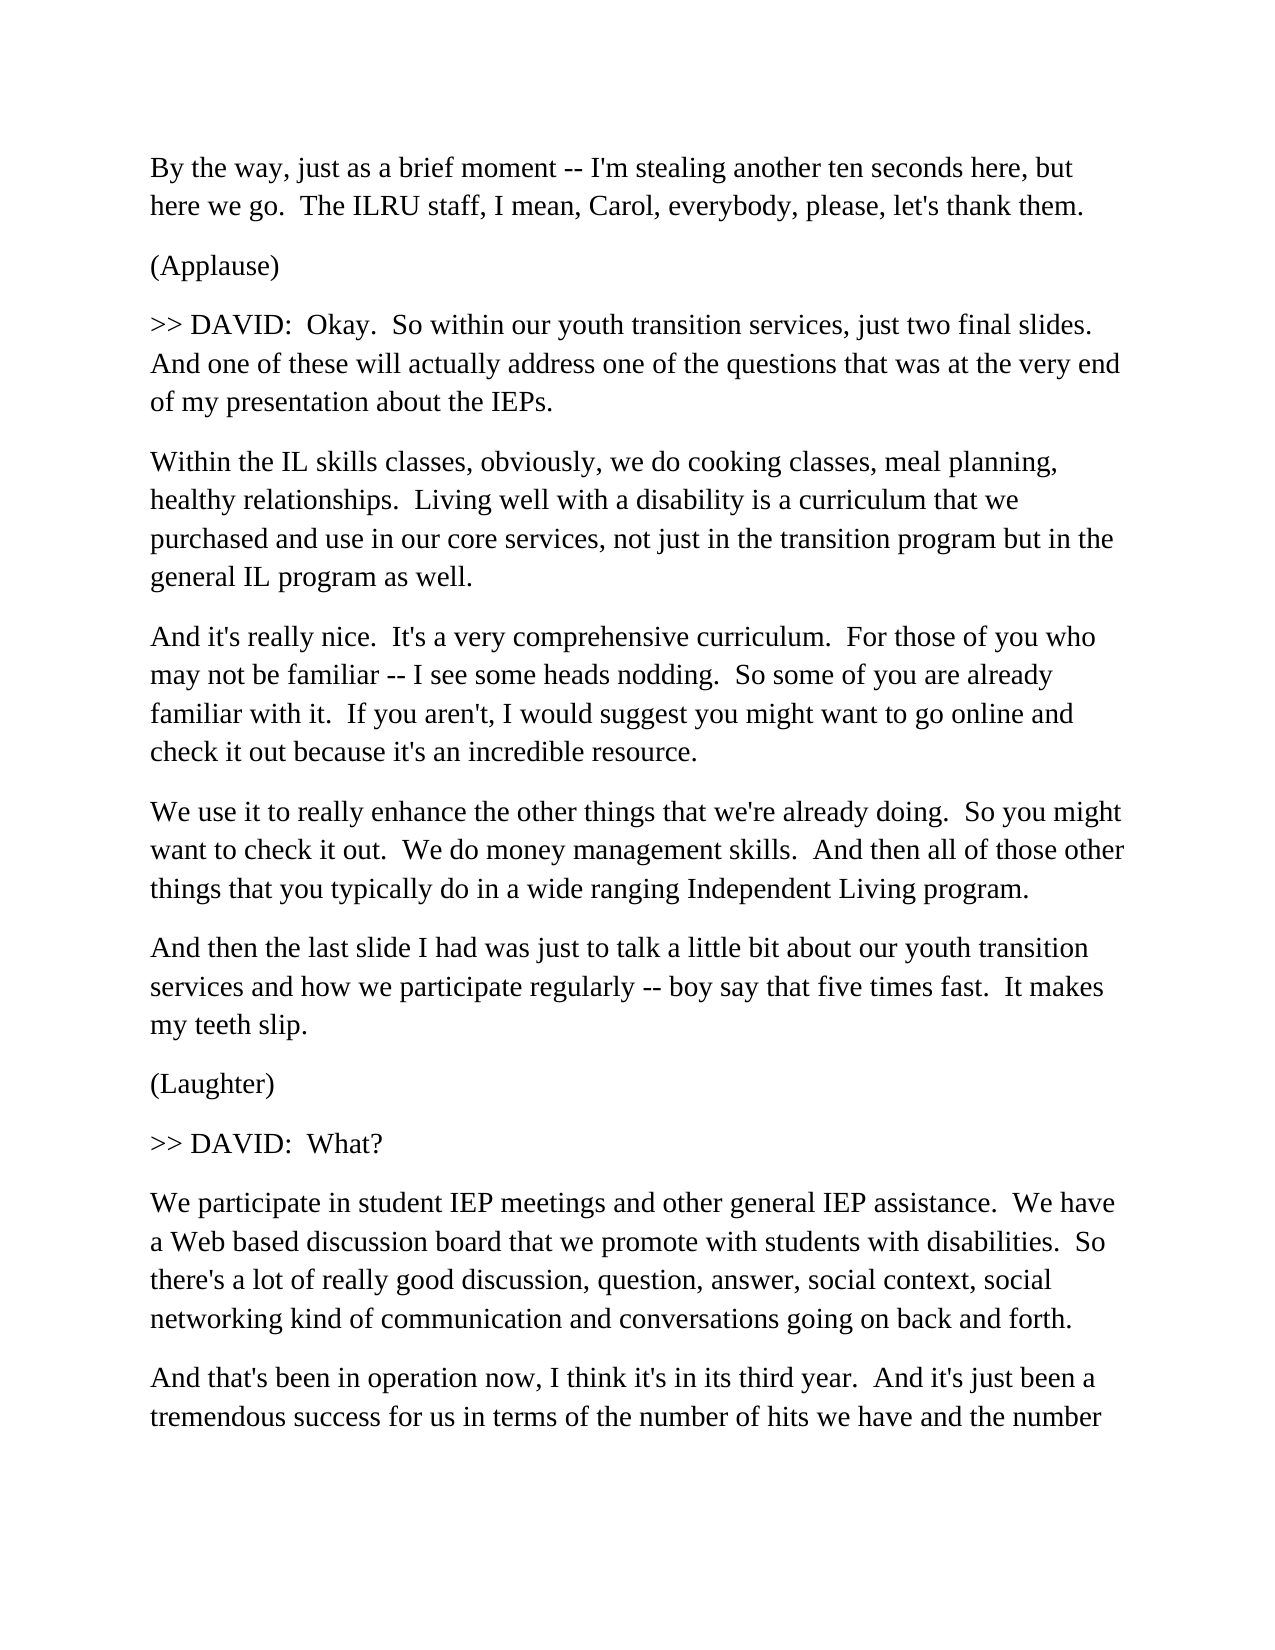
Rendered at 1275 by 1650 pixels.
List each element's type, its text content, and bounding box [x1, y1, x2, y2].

text (Applause) [150, 248, 1125, 281]
text >> DAVID: Okay. So within our youth transition services, just two final slides. And one of these will actually address one of the questions that was at the very end of my presentation about the IEPs. [150, 307, 1125, 418]
text Within the IL skills classes, obviously, we do cooking classes, meal planning, healthy relationships. Living well with a disability is a curriculum that we purchased and use in our core services, not just in the transition program but in the general IL program as well. [150, 444, 1125, 593]
text (Laughter) [150, 1067, 1125, 1100]
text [150, 1360, 1125, 1432]
text We use it to really enhance the other things that we're already doing. So you might want to check it out. We do money management skills. And then all of those other things that you typically do in a wide ranging Independent Living program. [150, 794, 1125, 904]
text >> DAVID: What? [150, 1126, 1125, 1159]
text We participate in student IEP meetings and other general IEP assistance. We have a Web based discussion board that we promote with students with disabilities. So there's a lot of really good discussion, question, answer, social context, social networking kind of communication and conversations going on back and forth. [150, 1185, 1125, 1334]
text And it's really nice. It's a very comprehensive curriculum. For those of you who may not be familiar -- I see some heads nodding. So some of you are already familiar with it. If you aren't, I would suggest you might want to go online and check it out because it's an incredible resource. [150, 619, 1125, 768]
text And then the last slide I had was just to talk a little bit about our youth transition services and how we participate regularly -- boy say that five times fast. It makes my teeth slip. [150, 930, 1125, 1041]
text By the way, just as a brief moment -- I'm stealing another ten seconds here, but here we go. The ILRU staff, I mean, Carol, everybody, please, let's thank them. [150, 150, 1125, 222]
